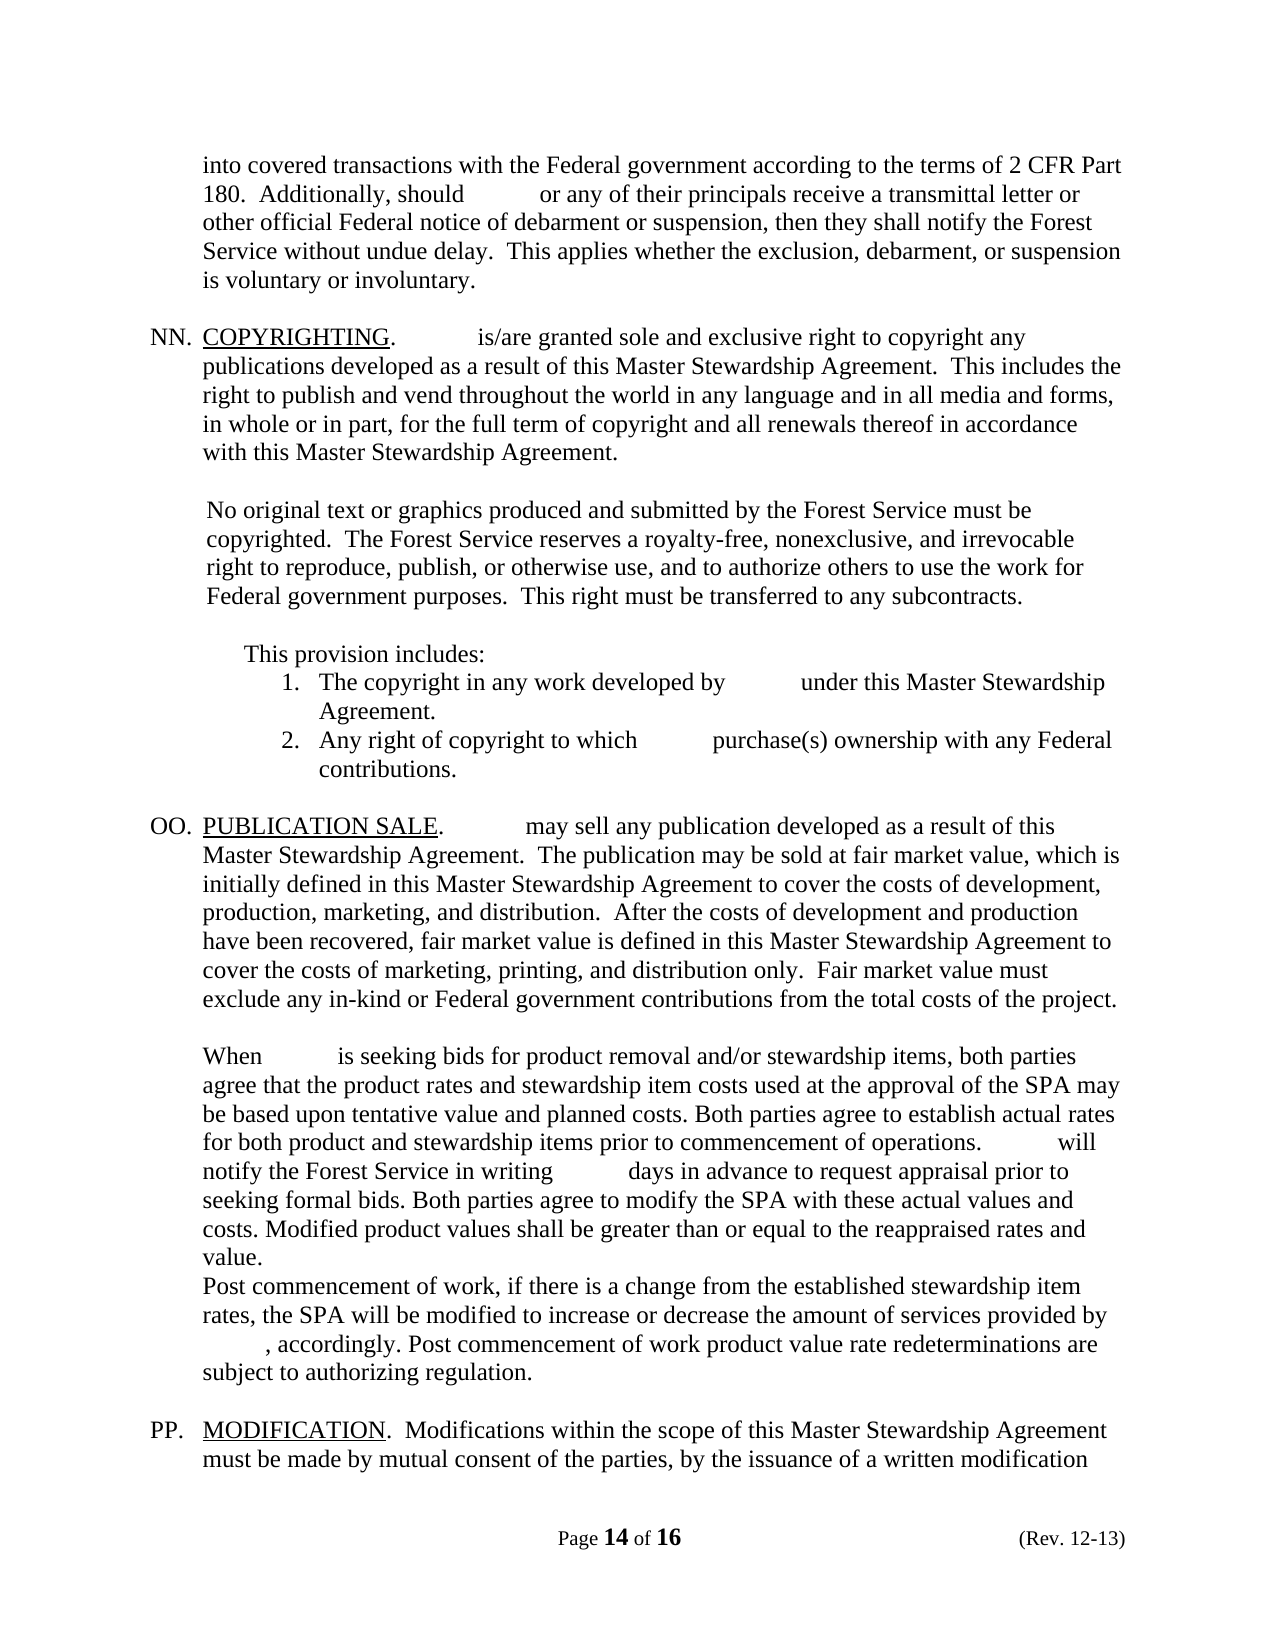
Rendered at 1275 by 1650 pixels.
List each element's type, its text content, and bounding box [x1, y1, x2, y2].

list The copyright in any work developed by under this Master Stewardship Agreement. [281, 667, 1125, 725]
text Post commencement of work, if there is a change from the established stewardship item rates, the SPA will be modified to increase or decrease the amount of services provided by , accordingly. Post commencement of work product value rate redeterminations are subject to authorizing regulation. [202, 1271, 1125, 1386]
text This provision includes: [206, 639, 1125, 667]
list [150, 150, 1125, 294]
list Any right of copyright to which purchase(s) ownership with any Federal contributions. [281, 725, 1125, 782]
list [150, 1415, 1125, 1472]
list COPYRIGHTING. is/are granted sole and exclusive right to copyright any publications developed as a result of this Master Stewardship Agreement. This includes the right to publish and vend throughout the world in any language and in all media and forms, in whole or in part, for the full term of copyright and all renewals thereof in accordance with this Master Stewardship Agreement. [150, 322, 1125, 466]
text No original text or graphics produced and submitted by the Forest Service must be copyrighted. The Forest Service reserves a royalty-free, nonexclusive, and irrevocable right to reproduce, publish, or otherwise use, and to authorize others to use the work for Federal government purposes. This right must be transferred to any subcontracts. [206, 495, 1125, 610]
list PUBLICATION SALE. may sell any publication developed as a result of this Master Stewardship Agreement. The publication may be sold at fair market value, which is initially defined in this Master Stewardship Agreement to cover the costs of development, production, marketing, and distribution. After the costs of development and production have been recovered, fair market value is defined in this Master Stewardship Agreement to cover the costs of marketing, printing, and distribution only. Fair market value must exclude any in-kind or Federal government contributions from the total costs of the project. [150, 811, 1125, 1012]
